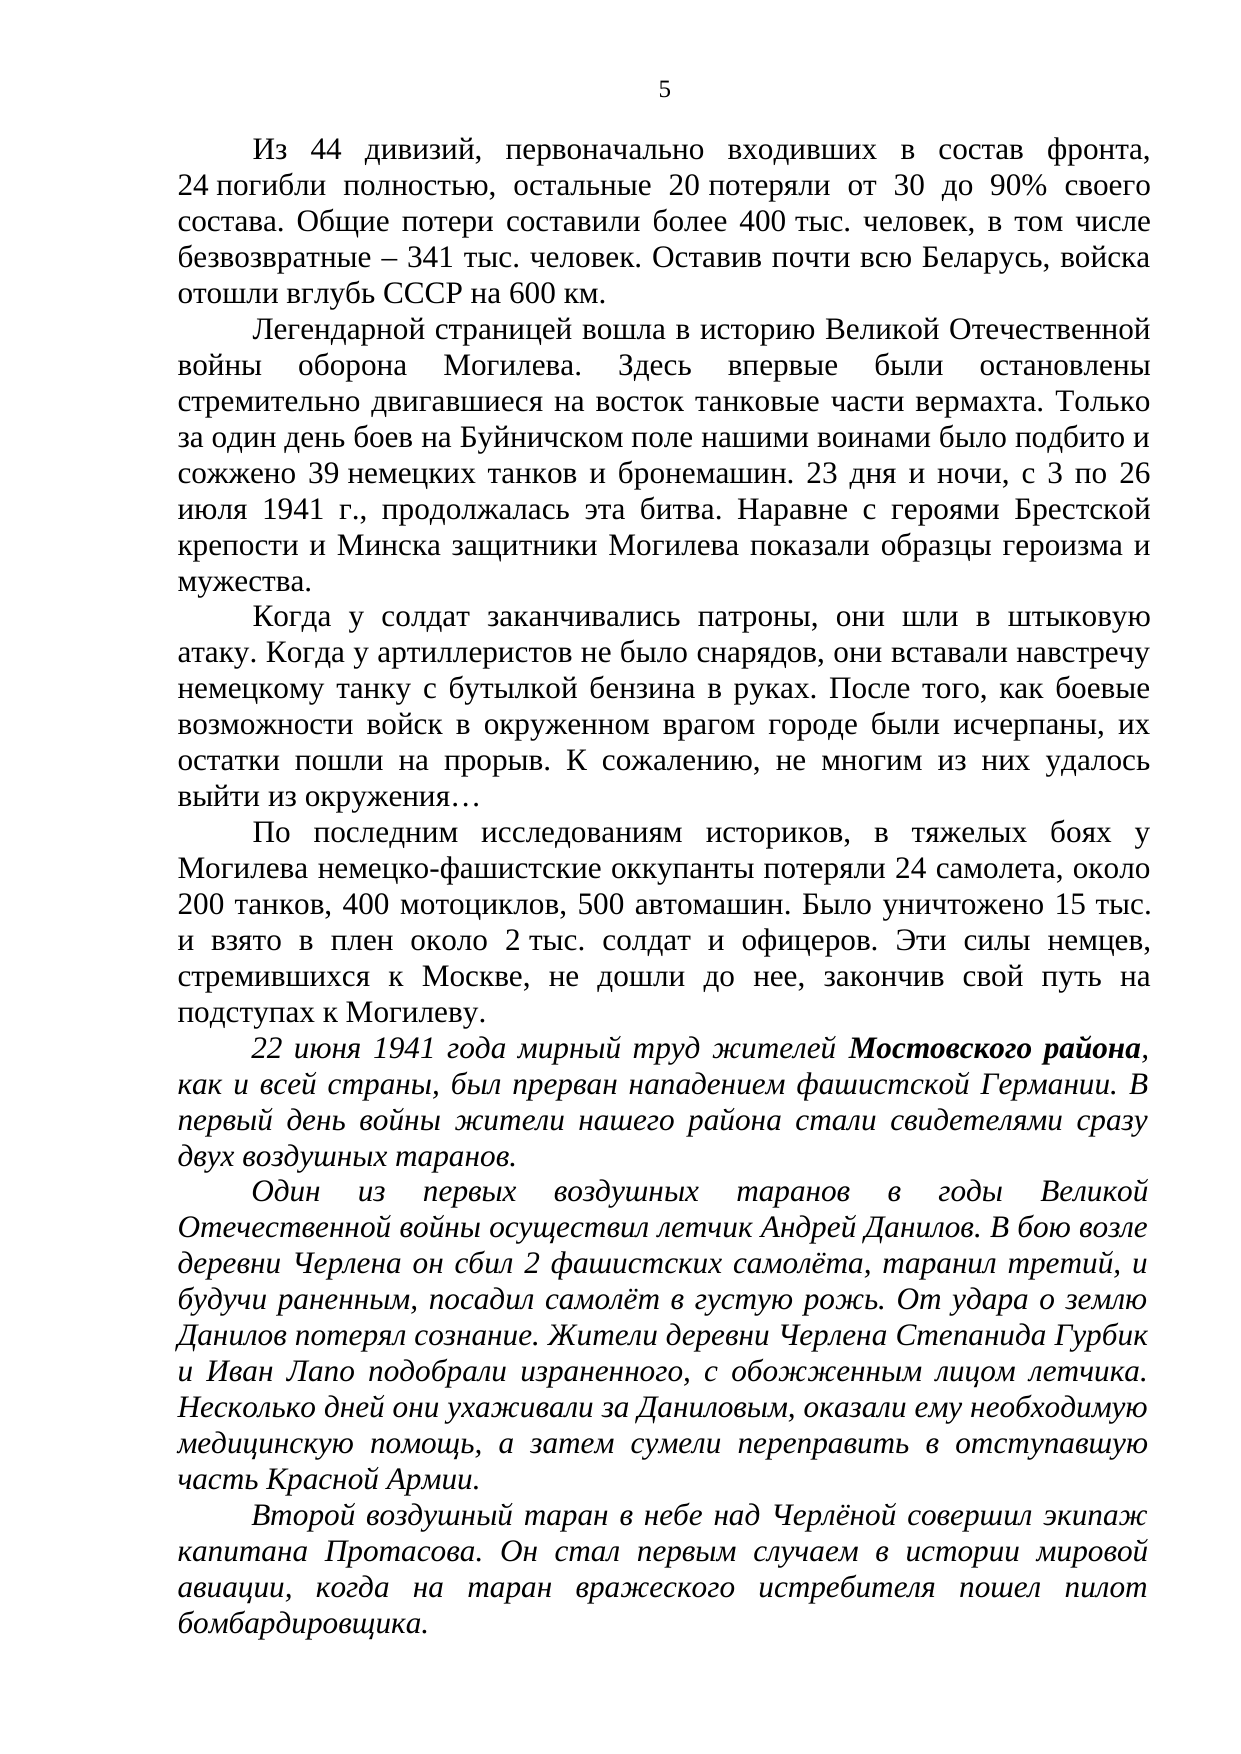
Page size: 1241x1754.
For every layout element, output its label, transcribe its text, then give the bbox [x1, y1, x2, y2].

text Из 44 дивизий, первоначально входивших в состав фронта, 24 погибли полностью, остальные 20 потеряли от 30 до 90% своего состава. Общие потери составили более 400 тыс. человек, в том числе безвозвратные – 341 тыс. человек. Оставив почти всю Беларусь, войска отошли вглубь СССР на 600 км. [177, 131, 1152, 310]
text 22 июня 1941 года мирный труд жителей Мостовского района, как и всей страны, был прерван нападением фашистской Германии. В первый день войны жители нашего района стали свидетелями сразу двух воздушных таранов. [177, 1029, 1152, 1173]
text Один из первых воздушных таранов в годы Великой Отечественной войны осуществил летчик Андрей Данилов. В бою возле деревни Черлена он сбил 2 фашистских самолёта, таранил третий, и будучи раненным, посадил самолёт в густую рожь. От удара о землю Данилов потерял сознание. Жители деревни Черлена Степанида Гурбик и Иван Лапо подобрали израненного, с обожженным лицом летчика. Несколько дней они ухаживали за Даниловым, оказали ему необходимую медицинскую помощь, а затем сумели переправить в отступавшую часть Красной Армии. [177, 1173, 1152, 1496]
text По последним исследованиям историков, в тяжелых боях у Могилева немецко-фашистские оккупанты потеряли 24 самолета, около 200 танков, 400 мотоциклов, 500 автомашин. Было уничтожено 15 тыс. и взято в плен около 2 тыс. солдат и офицеров. Эти силы немцев, стремившихся к Москве, не дошли до нее, закончив свой путь на подступах к Могилеву. [177, 813, 1152, 1029]
text Второй воздушный таран в небе над Черлёной совершил экипаж капитана Протасова. Он стал первым случаем в истории мировой авиации, когда на таран вражеского истребителя пошел пилот бомбардировщика. [177, 1496, 1152, 1640]
text Легендарной страницей вошла в историю Великой Отечественной войны оборона Могилева. Здесь впервые были остановлены стремительно двигавшиеся на восток танковые части вермахта. Только за один день боев на Буйничском поле нашими воинами было подбито и сожжено 39 немецких танков и бронемашин. 23 дня и ночи, с 3 по 26 июля 1941 г., продолжалась эта битва. Наравне с героями Брестской крепости и Минска защитники Могилева показали образцы героизма и мужества. [177, 310, 1152, 598]
text Когда у солдат заканчивались патроны, они шли в штыковую атаку. Когда у артиллеристов не было снарядов, они вставали навстречу немецкому танку с бутылкой бензина в руках. После того, как боевые возможности войск в окруженном врагом городе были исчерпаны, их остатки пошли на прорыв. К сожалению, не многим из них удалось выйти из окружения… [177, 598, 1152, 813]
